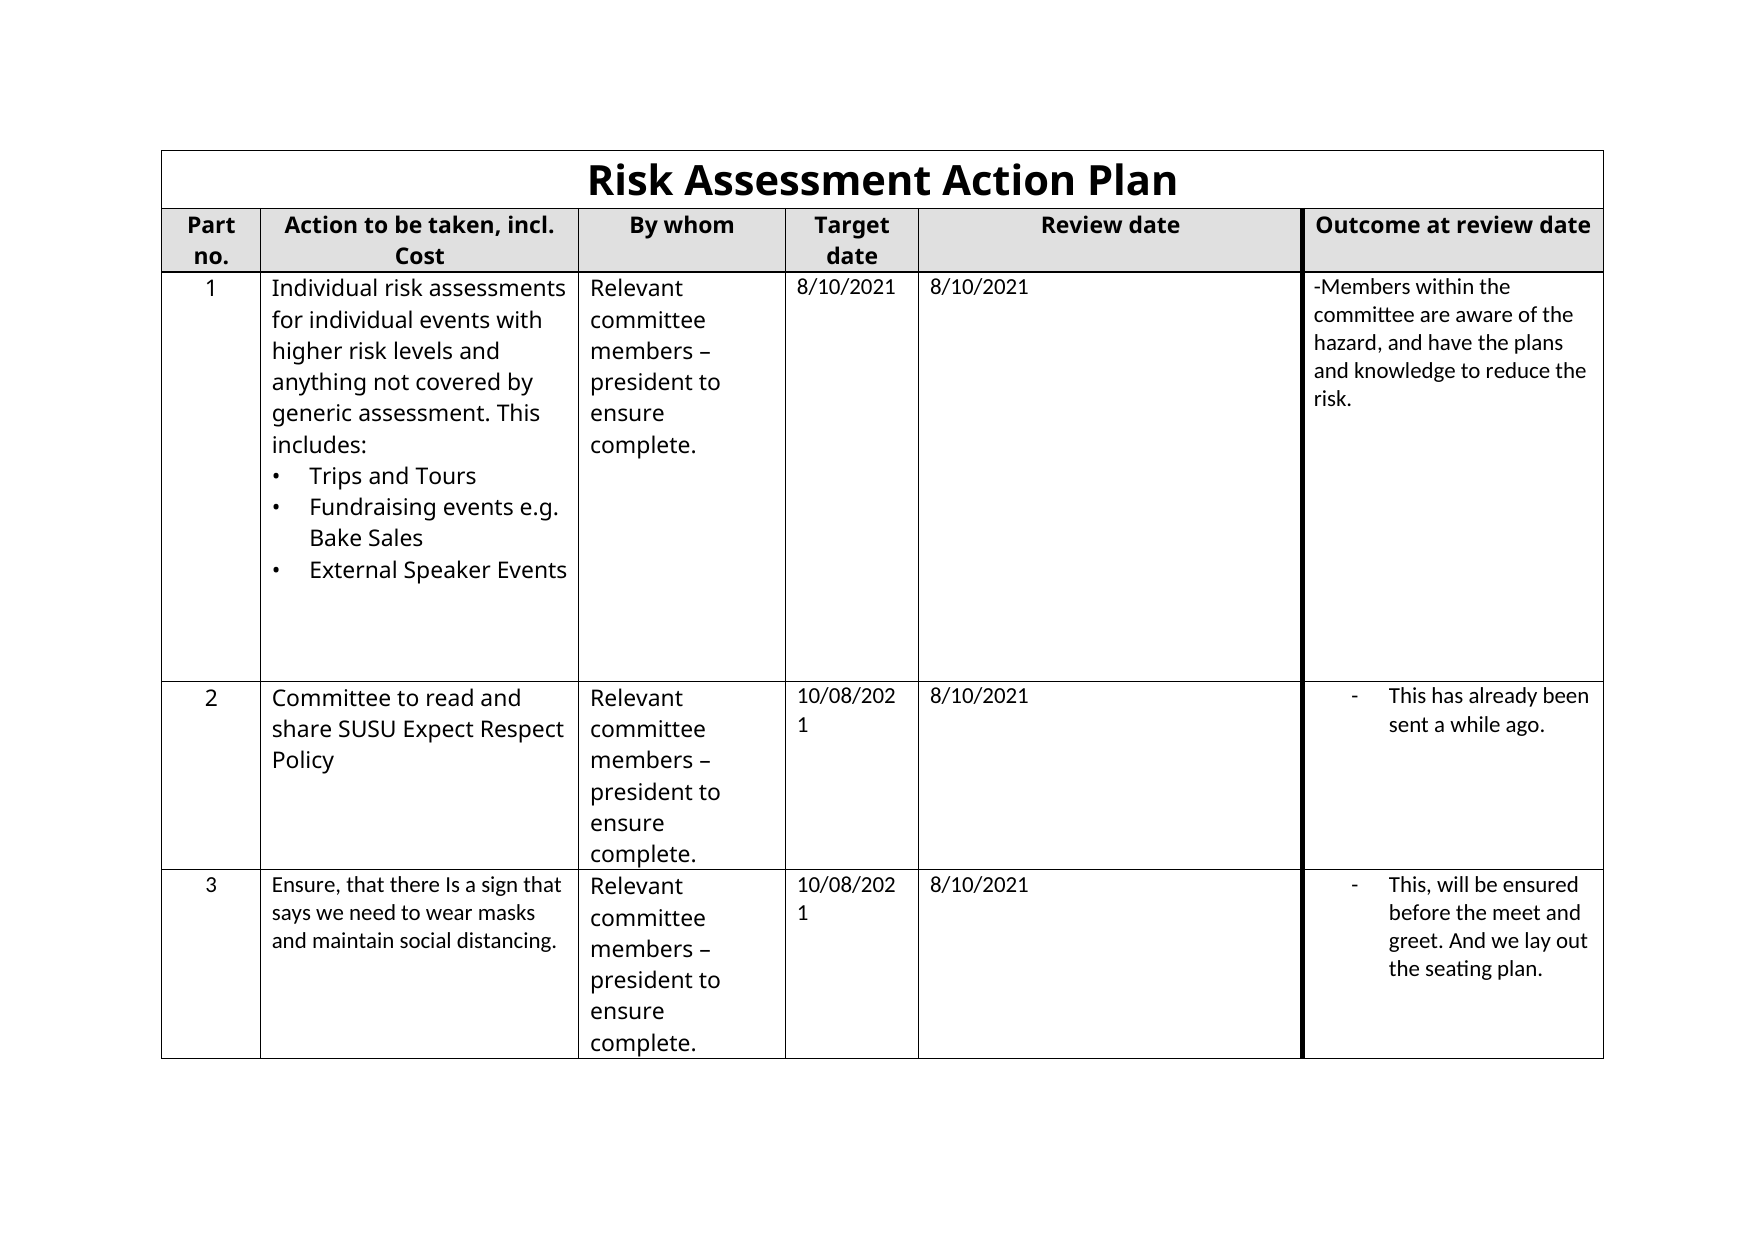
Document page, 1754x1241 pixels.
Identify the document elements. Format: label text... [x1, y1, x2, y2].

table_cell Outcome at review date [1305, 209, 1603, 271]
table_cell Relevant committee members – president to ensure complete. [579, 682, 785, 869]
table_cell Relevant committee members – president to ensure complete. [579, 870, 785, 1058]
table_cell This, will be ensured before the meet and greet. And we lay out the seating plan. [1305, 870, 1603, 1058]
table_cell Part no. [162, 209, 260, 271]
table_cell -Members within the committee are aware of the hazard, and have the plans and knowledge to reduce the risk. [1305, 273, 1603, 681]
table_cell 1 [162, 273, 260, 681]
table_cell Review date [919, 209, 1300, 271]
table_cell 10/08/2021 [786, 870, 918, 1058]
table_cell Risk Assessment Action Plan [162, 151, 1603, 208]
table_cell 3 [162, 870, 260, 1058]
table_cell Target date [786, 209, 918, 271]
table_cell 8/10/2021 [786, 273, 918, 681]
table_cell 8/10/2021 [919, 870, 1300, 1058]
table_cell Relevant committee members – president to ensure complete. [579, 273, 785, 681]
table_cell 8/10/2021 [919, 273, 1300, 681]
table_cell Action to be taken, incl. Cost [261, 209, 578, 271]
table_cell Committee to read and share SUSU Expect Respect Policy [261, 682, 578, 869]
table_cell Ensure, that there Is a sign that says we need to wear masks and maintain social distancing. [261, 870, 578, 1058]
table_cell 10/08/2021 [786, 682, 918, 869]
table_cell By whom [579, 209, 785, 271]
table_cell This has already been sent a while ago. [1305, 682, 1603, 869]
table_cell 8/10/2021 [919, 682, 1300, 869]
table_cell Individual risk assessments for individual events with higher risk levels and anything not covered by generic assessment. This includes: Trips and Tours Fundraising events e.g. Bake Sales External Speaker Events [261, 273, 578, 681]
table_cell 2 [162, 682, 260, 869]
